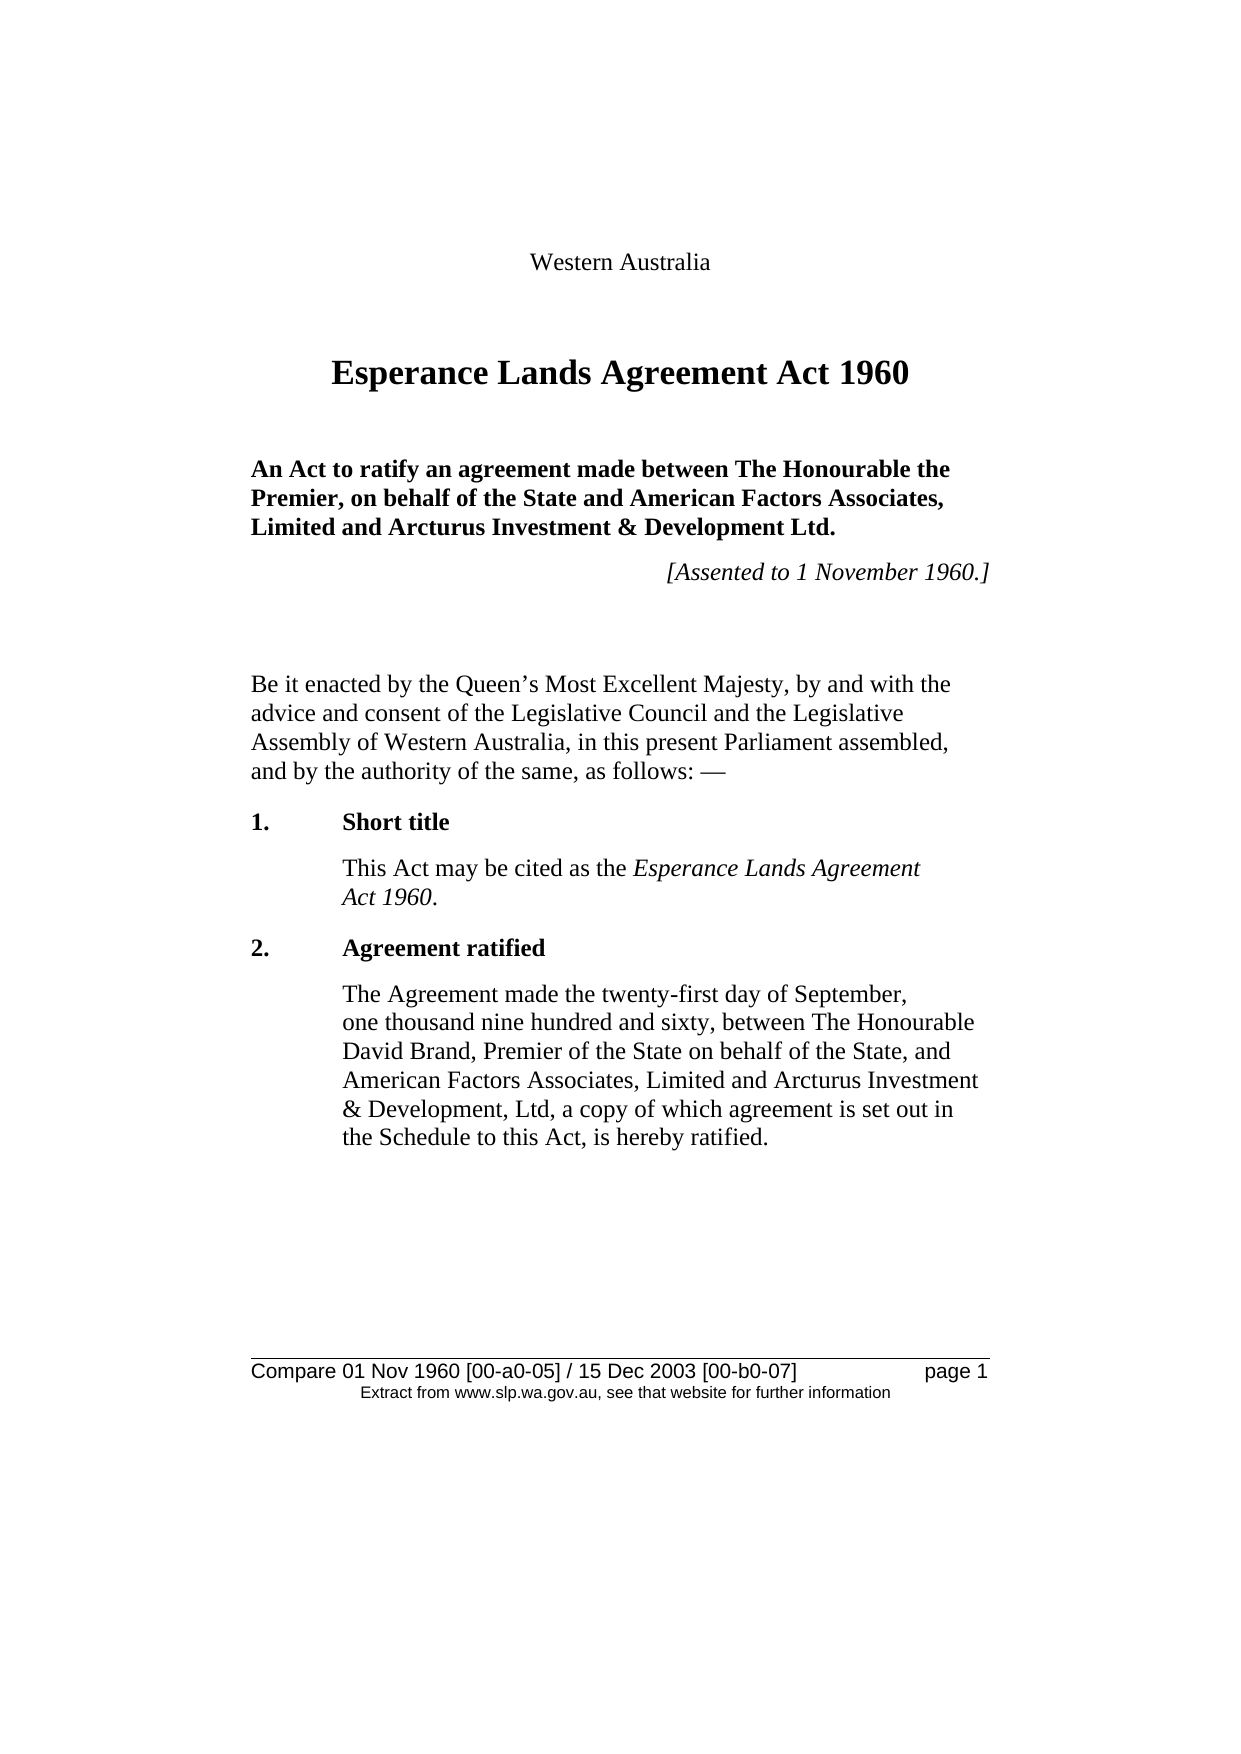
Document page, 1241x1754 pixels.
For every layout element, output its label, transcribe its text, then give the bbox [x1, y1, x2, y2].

text Western Australia [251, 247, 990, 276]
text Be it enacted by the Queen’s Most Excellent Majesty, by and with the advice and consent of the Legislative Council and the Legislative Assembly of Western Australia, in this present Parliament assembled, and by the authority of the same, as follows: — [251, 669, 990, 784]
text Esperance Lands Agreement Act 1960 [251, 351, 990, 392]
text The Agreement made the twenty-first day of September, one thousand nine hundred and sixty, between The Honourable David Brand, Premier of the State on behalf of the State, and American Factors Associates, Limited and Arcturus Investment & Development, Ltd, a copy of which agreement is set out in the Schedule to this Act, is hereby ratified. [251, 979, 990, 1151]
text [Assented to 1 November 1960.] [251, 557, 990, 586]
text This Act may be cited as the Esperance Lands Agreement Act 1960. [251, 853, 990, 910]
title An Act to ratify an agreement made between The Honourable the Premier, on behalf of the State and American Factors Associates, Limited and Arcturus Investment & Development Ltd. [251, 454, 990, 541]
subtitle 2. Agreement ratified [251, 933, 990, 962]
subtitle 1. Short title [251, 807, 990, 836]
